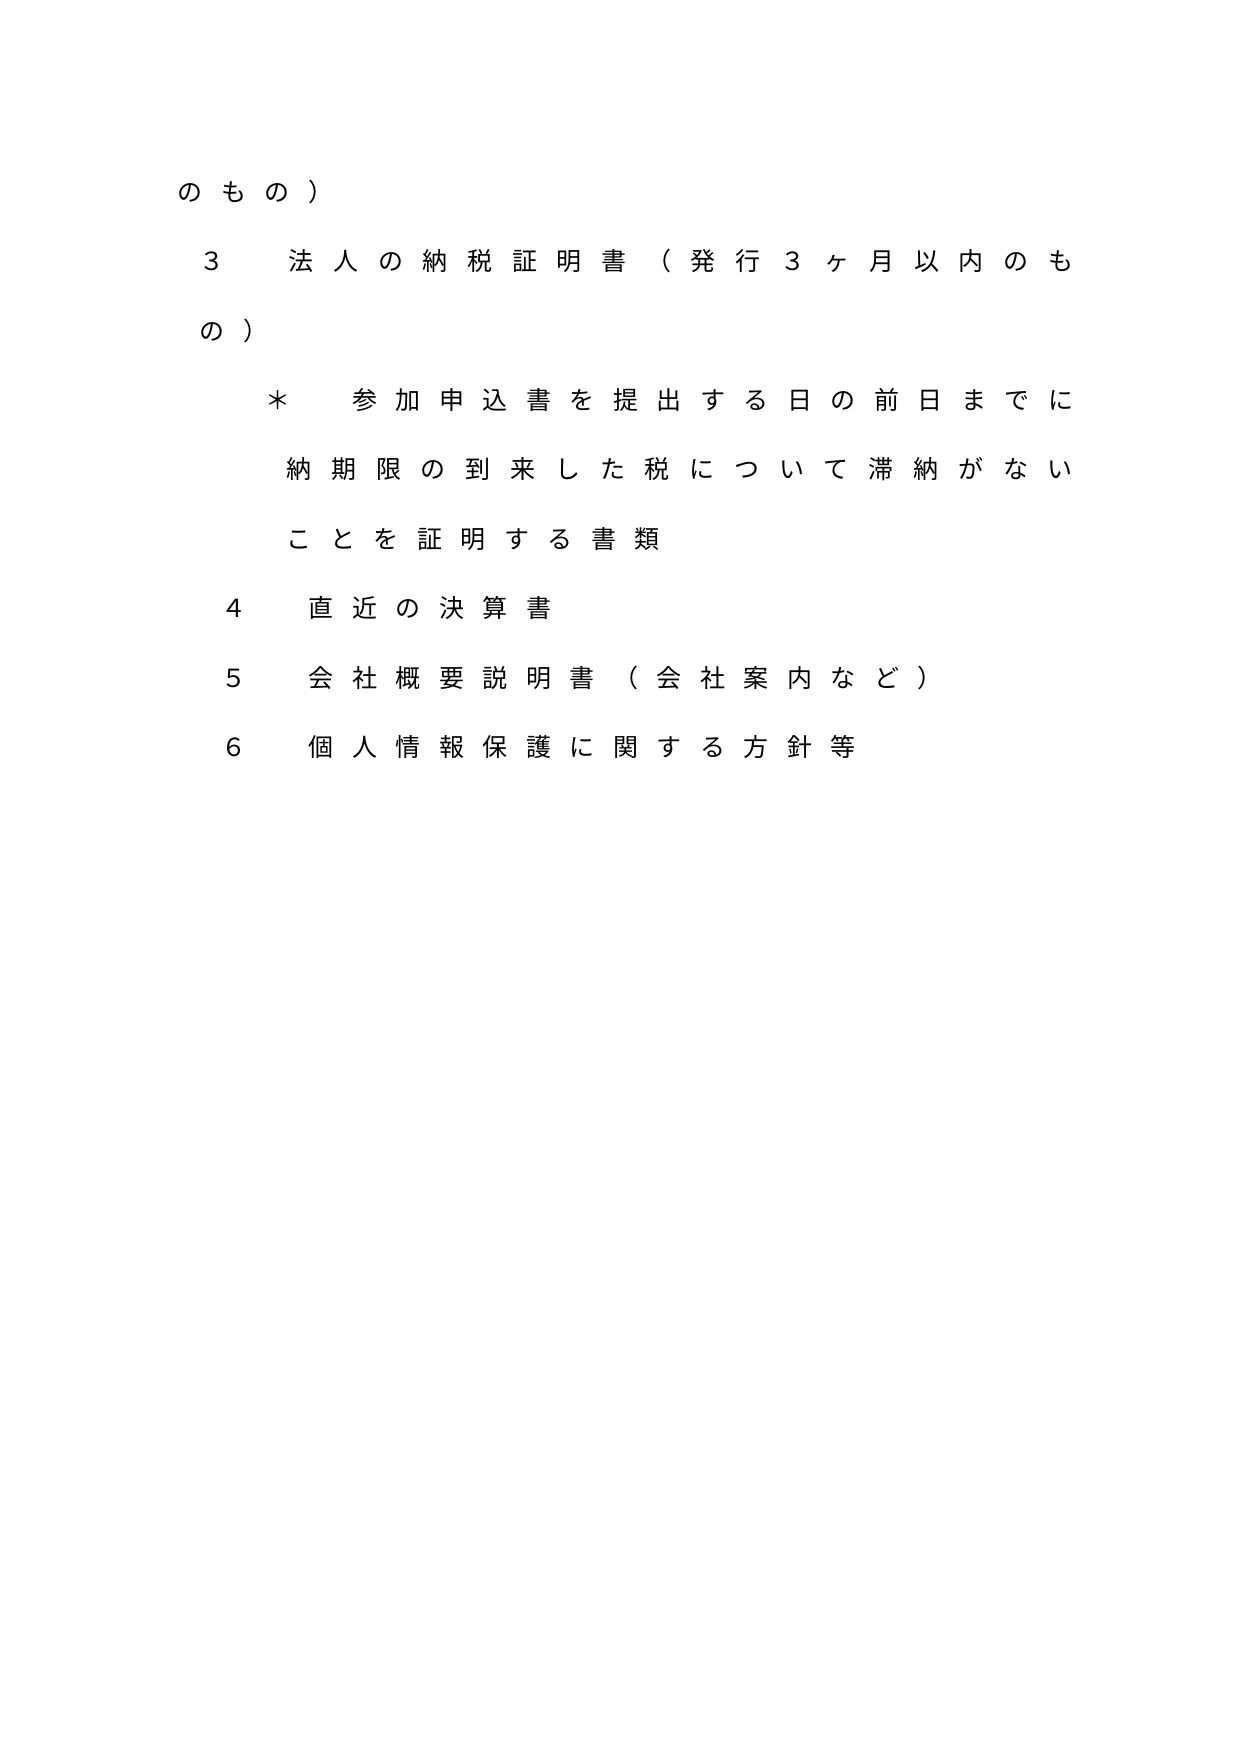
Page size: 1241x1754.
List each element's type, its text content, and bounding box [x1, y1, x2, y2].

text ６ 個人情報保護に関する方針等 [178, 711, 1092, 780]
text ４ 直近の決算書 [178, 572, 1092, 642]
text ５ 会社概要説明書（会社案内など） [178, 642, 1092, 711]
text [178, 156, 1092, 225]
text ＊ 参加申込書を提出する日の前日までに納期限の到来した税について滞納がないことを証明する書類 [247, 364, 1092, 572]
text ３ 法人の納税証明書（発行３ヶ月以内のもの） [199, 225, 1092, 364]
